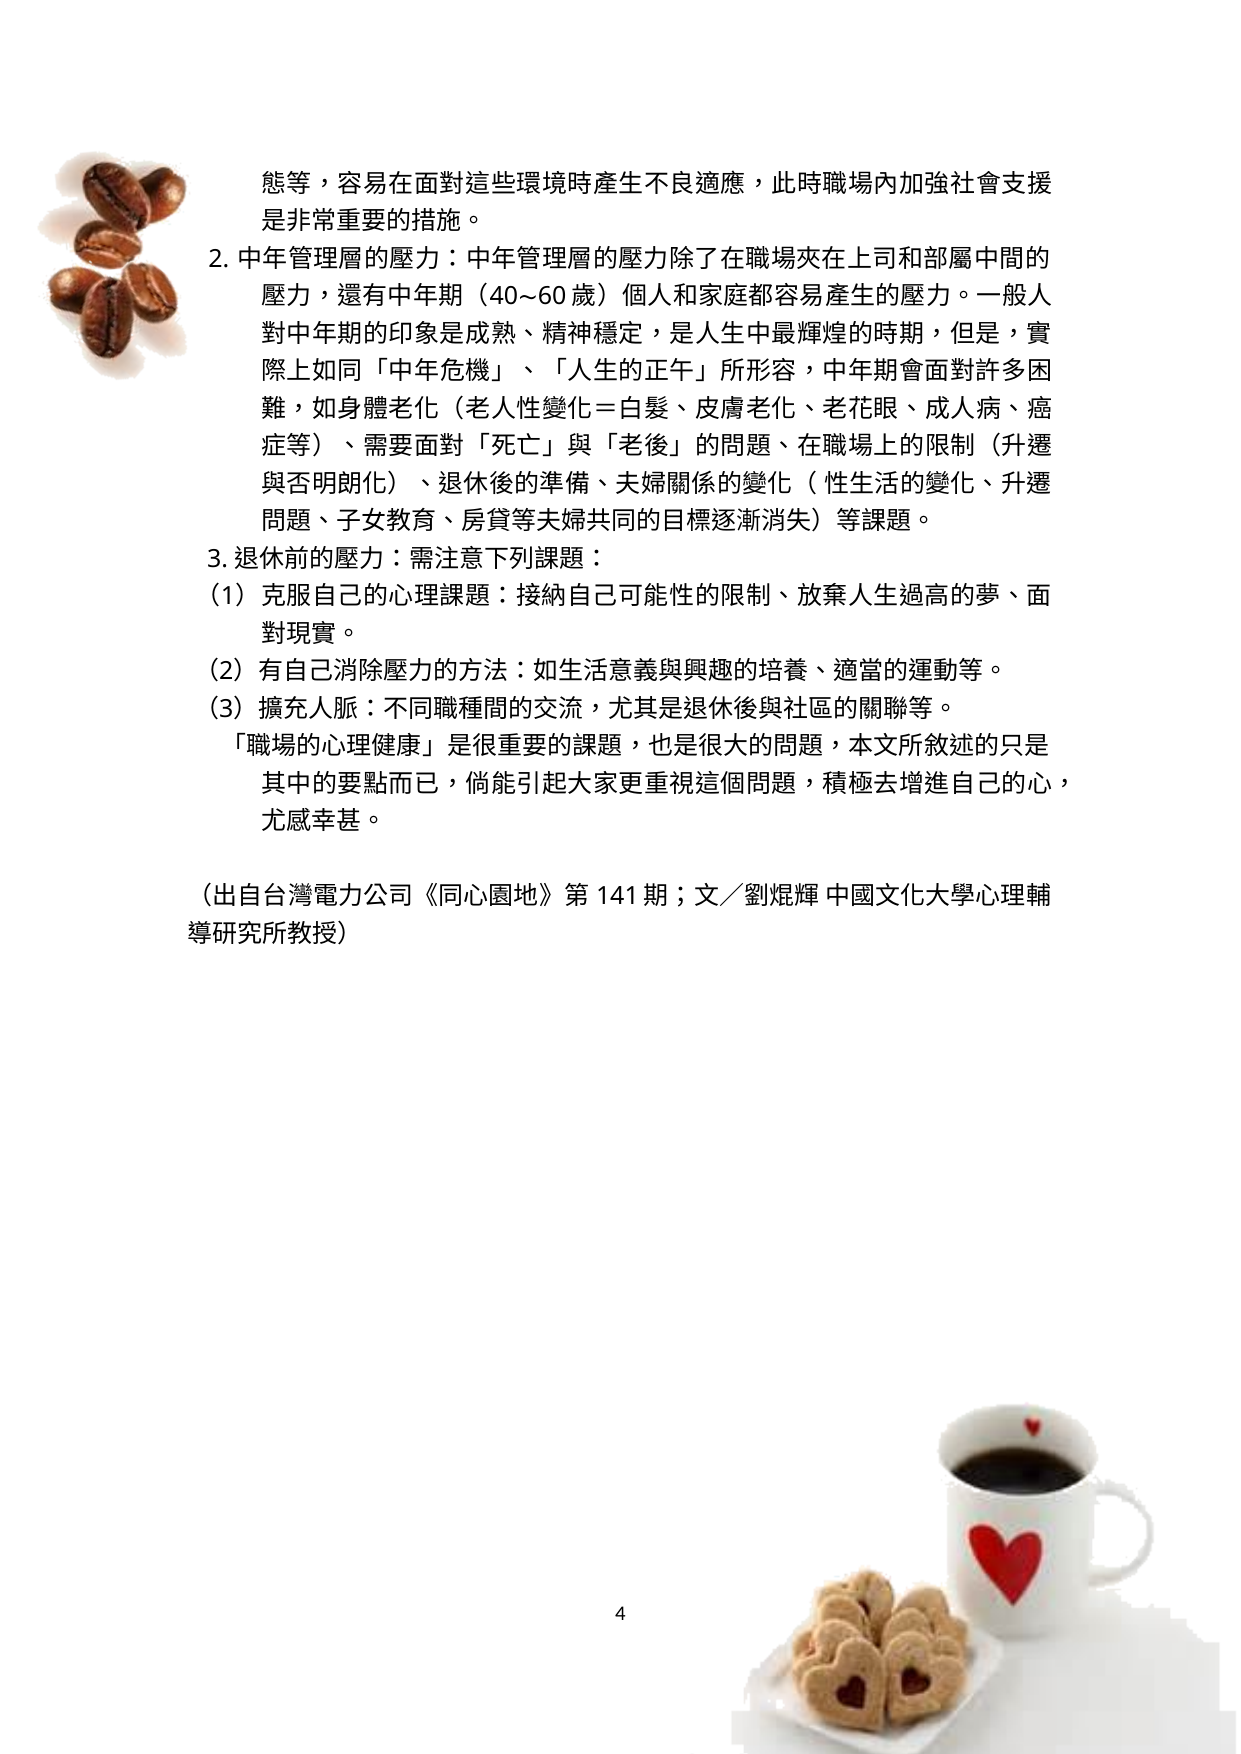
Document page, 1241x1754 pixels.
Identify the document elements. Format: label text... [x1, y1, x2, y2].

text 「職場的心理健康」是很重要的課題，也是很大的問題，本文所敘述的只是其中的要點而已，倘能引起大家更重視這個問題，積極去增進自己的心，尤感幸甚。 [187, 725, 1053, 837]
text 2. 中年管理層的壓力：中年管理層的壓力除了在職場夾在上司和部屬中間的壓力，還有中年期（40∼60歲）個人和家庭都容易產生的壓力。一般人對中年期的印象是成熟、精神穩定，是人生中最輝煌的時期，但是，實際上如同「中年危機」、「人生的正午」所形容，中年期會面對許多困難，如身體老化（老人性變化＝白髮、皮膚老化、老花眼、成人病、癌症等）、需要面對「死亡」與「老後」的問題、在職場上的限制（升遷與否明朗化）、退休後的準備、夫婦關係的變化（ 性生活的變化、升遷問題、子女教育、房貸等夫婦共同的目標逐漸消失）等課題。 [187, 237, 1053, 537]
text 3. 退休前的壓力：需注意下列課題： [187, 537, 1053, 575]
text （出自台灣電力公司《同心園地》第141期；文／劉焜輝 中國文化大學心理輔導研究所教授） [187, 875, 1053, 950]
text （2）有自己消除壓力的方法：如生活意義與興趣的培養、適當的運動等。 [187, 650, 1053, 687]
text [187, 162, 1053, 237]
text （3）擴充人脈：不同職種間的交流，尤其是退休後與社區的關聯等。 [187, 687, 1053, 725]
text （1）克服自己的心理課題：接納自己可能性的限制、放棄人生過高的夢、面對現實。 [187, 575, 1053, 650]
picture [0, 111, 206, 432]
picture [629, 1368, 1241, 1754]
